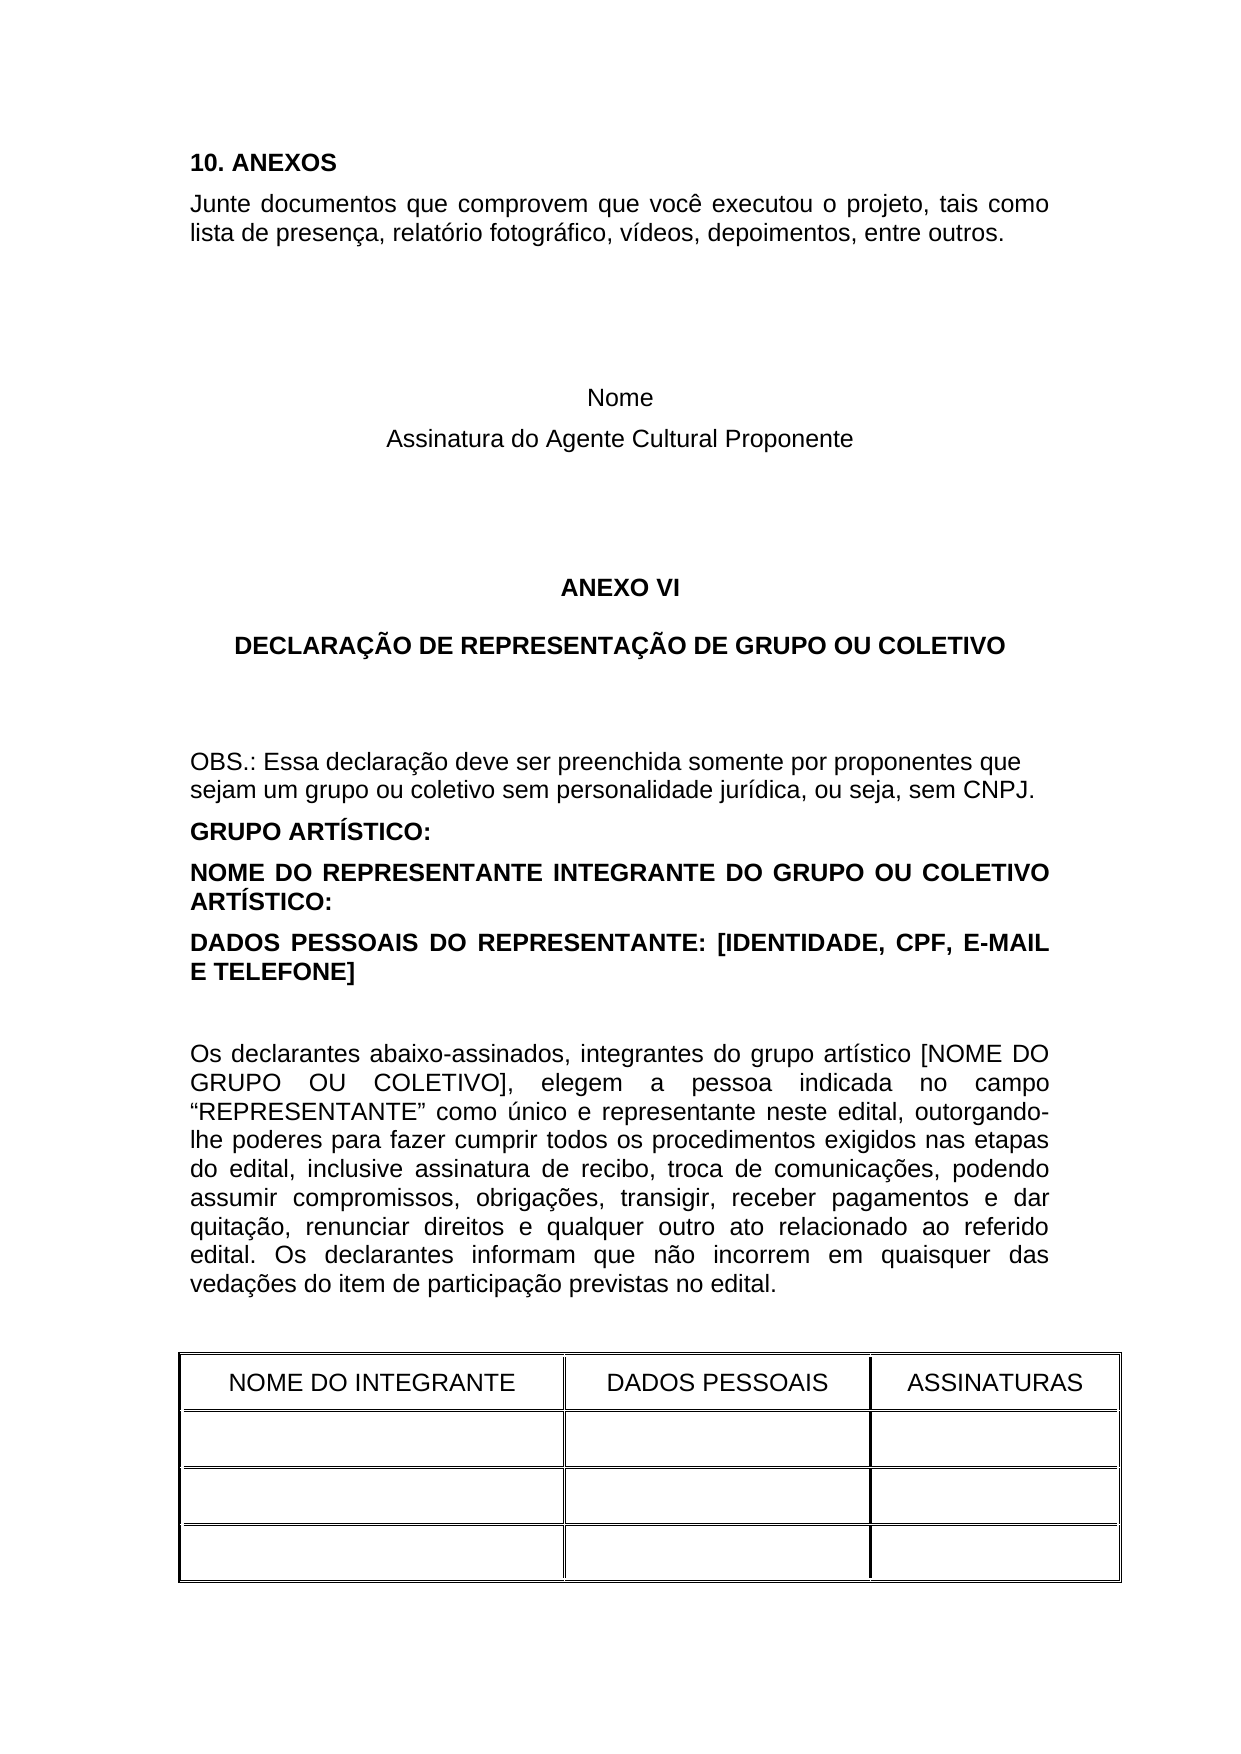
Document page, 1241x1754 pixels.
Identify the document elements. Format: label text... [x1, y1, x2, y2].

table_cell [870, 1523, 1120, 1580]
text DECLARAÇÃO DE REPRESENTAÇÃO DE GRUPO OU COLETIVO [177, 631, 1063, 660]
table_cell [180, 1466, 565, 1523]
text NOME DO REPRESENTANTE INTEGRANTE DO GRUPO OU COLETIVO ARTÍSTICO: [190, 858, 1051, 916]
table_cell [180, 1523, 565, 1580]
text DADOS PESSOAIS DO REPRESENTANTE: [IDENTIDADE, CPF, E-MAIL E TELEFONE] [190, 928, 1051, 986]
text OBS.: Essa declaração deve ser preenchida somente por proponentes que sejam um grupo ou coletivo sem personalidade jurídica, ou seja, sem CNPJ. [190, 747, 1051, 804]
table_cell [565, 1526, 870, 1580]
text Junte documentos que comprovem que você executou o projeto, tais como lista de presença, relatório fotográfico, vídeos, depoimentos, entre outros. [190, 189, 1051, 246]
text 10. ANEXOS [190, 148, 1051, 176]
table_header NOME DO INTEGRANTE [181, 1355, 565, 1409]
text GRUPO ARTÍSTICO: [190, 817, 1051, 846]
text Assinatura do Agente Cultural Proponente [190, 424, 1051, 453]
table_cell [870, 1466, 1120, 1523]
table_cell [870, 1409, 1120, 1466]
table_cell [180, 1409, 565, 1466]
table_cell [566, 1469, 869, 1523]
table_header DADOS PESSOAIS [565, 1355, 870, 1409]
text Nome [190, 383, 1051, 411]
table_cell [566, 1412, 869, 1466]
table_header ASSINATURAS [870, 1355, 1119, 1409]
text ANEXO VI [177, 573, 1063, 602]
text Os declarantes abaixo-assinados, integrantes do grupo artístico [NOME DO GRUPO OU COLETIVO], elegem a pessoa indicada no campo “REPRESENTANTE” como único e representante neste edital, outorgando-lhe poderes para fazer cumprir todos os procedimentos exigidos nas etapas do edital, inclusive assinatura de recibo, troca de comunicações, podendo assumir compromissos, obrigações, transigir, receber pagamentos e dar quitação, renunciar direitos e qualquer outro ato relacionado ao referido edital. Os declarantes informam que não incorrem em quaisquer das vedações do item de participação previstas no edital. [190, 1039, 1051, 1298]
